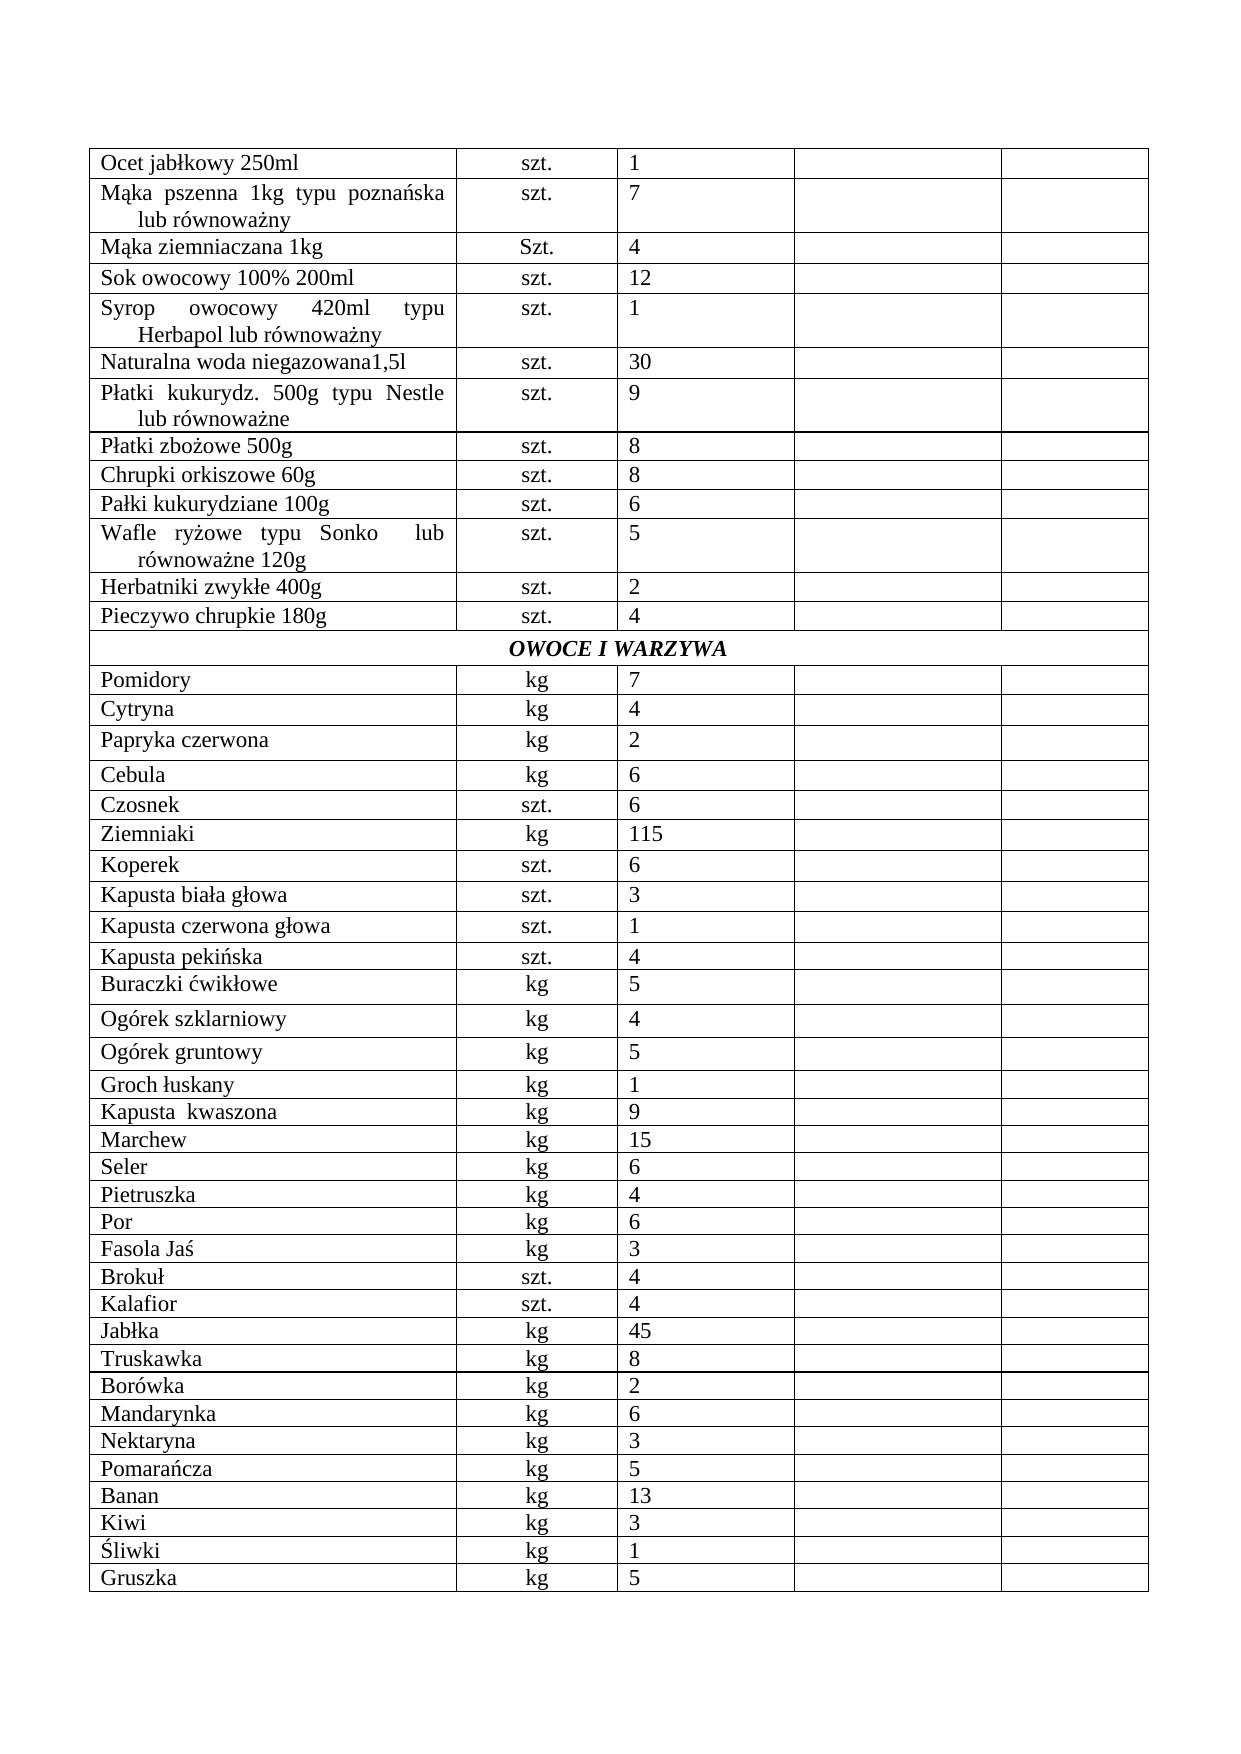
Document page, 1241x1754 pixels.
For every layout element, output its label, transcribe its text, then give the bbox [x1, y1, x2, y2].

table_cell Cebula [90, 761, 456, 790]
table_cell Papryka czerwona [90, 726, 456, 760]
table_cell [1002, 1126, 1148, 1152]
table_cell Borówka [90, 1373, 456, 1399]
table_cell 6 [618, 791, 794, 819]
table_cell 12 [618, 264, 794, 293]
table_cell [795, 1235, 1001, 1262]
table_cell [1002, 179, 1148, 232]
table_cell [1002, 1071, 1148, 1097]
table_cell kg [457, 1153, 617, 1179]
table_cell [1002, 1208, 1148, 1234]
table_cell Mandarynka [90, 1400, 456, 1426]
table_cell kg [457, 1181, 617, 1207]
table_cell 1 [618, 1071, 794, 1097]
table_cell szt. [457, 490, 617, 518]
table_cell Wafle ryżowe typu Sonko lub równoważne 120g [90, 519, 456, 572]
table_cell [1002, 851, 1148, 881]
table_cell [795, 1318, 1001, 1344]
table_cell 4 [618, 233, 794, 263]
table_cell Por [90, 1208, 456, 1234]
table_cell 6 [618, 761, 794, 790]
table_cell [1002, 943, 1148, 969]
table_cell [1002, 149, 1148, 178]
table_cell kg [457, 1564, 617, 1591]
table_cell 5 [618, 1564, 794, 1591]
table_cell 2 [618, 1373, 794, 1399]
table_cell [795, 1126, 1001, 1152]
table_cell kg [457, 1537, 617, 1563]
table_cell 3 [618, 1427, 794, 1453]
table_cell kg [457, 1345, 617, 1371]
table_cell kg [457, 666, 617, 694]
table_cell Gruszka [90, 1564, 456, 1591]
table_cell [795, 264, 1001, 293]
table_cell [795, 791, 1001, 819]
table_cell 6 [618, 1153, 794, 1179]
table_cell [1002, 1564, 1148, 1591]
table_cell szt. [457, 294, 617, 347]
table_cell 8 [618, 461, 794, 489]
table_cell 6 [618, 1400, 794, 1426]
table_cell [795, 490, 1001, 518]
table_cell [1002, 970, 1148, 1003]
table_cell [795, 294, 1001, 347]
table_cell Banan [90, 1482, 456, 1508]
table_cell Kapusta pekińska [90, 943, 456, 969]
table_cell [1002, 348, 1148, 378]
table_cell kg [457, 1509, 617, 1536]
table_cell 1 [618, 912, 794, 942]
table_cell Groch łuskany [90, 1071, 456, 1097]
table_cell [795, 233, 1001, 263]
table_cell kg [457, 1005, 617, 1037]
table_cell [1002, 519, 1148, 572]
table_cell [1002, 882, 1148, 911]
table_cell OWOCE I WARZYWA [90, 631, 1148, 665]
table_cell [1002, 1153, 1148, 1179]
table_cell Ogórek szklarniowy [90, 1005, 456, 1037]
table_cell Koperek [90, 851, 456, 881]
table_cell 115 [618, 820, 794, 850]
table_cell 45 [618, 1318, 794, 1344]
table_cell Nektaryna [90, 1427, 456, 1453]
table_cell Kiwi [90, 1509, 456, 1536]
table_cell 4 [618, 602, 794, 630]
table_cell szt. [457, 461, 617, 489]
table_cell [1002, 433, 1148, 460]
table_cell [795, 1290, 1001, 1317]
table_cell kg [457, 1373, 617, 1399]
table_cell [795, 943, 1001, 969]
table_cell 15 [618, 1126, 794, 1152]
table_cell Buraczki ćwikłowe [90, 970, 456, 1003]
table_cell 4 [618, 1290, 794, 1317]
table_cell Czosnek [90, 791, 456, 819]
table_cell [1002, 1482, 1148, 1508]
table_cell 5 [618, 970, 794, 1003]
table_cell Jabłka [90, 1318, 456, 1344]
table_cell [795, 912, 1001, 942]
table_cell [795, 1153, 1001, 1179]
table_cell szt. [457, 149, 617, 178]
table_cell Ziemniaki [90, 820, 456, 850]
table_cell [795, 461, 1001, 489]
table_cell Sok owocowy 100% 200ml [90, 264, 456, 293]
table_cell [1002, 1181, 1148, 1207]
table_cell szt. [457, 264, 617, 293]
table_cell kg [457, 695, 617, 725]
table_cell 7 [618, 666, 794, 694]
table_cell [1002, 1290, 1148, 1317]
table_cell szt. [457, 791, 617, 819]
table_cell 30 [618, 348, 794, 378]
table_cell szt. [457, 573, 617, 601]
table_cell kg [457, 726, 617, 760]
table_cell 7 [618, 179, 794, 232]
table_cell Truskawka [90, 1345, 456, 1371]
table_cell 2 [618, 726, 794, 760]
table_cell Płatki kukurydz. 500g typu Nestle lub równoważne [90, 379, 456, 431]
table_cell Chrupki orkiszowe 60g [90, 461, 456, 489]
table_cell kg [457, 1400, 617, 1426]
table_cell [1002, 264, 1148, 293]
table_cell Płatki zbożowe 500g [90, 433, 456, 460]
table_cell Pietruszka [90, 1181, 456, 1207]
table_cell 6 [618, 851, 794, 881]
table_cell 3 [618, 1509, 794, 1536]
table_cell Kalafior [90, 1290, 456, 1317]
table_cell kg [457, 1318, 617, 1344]
table_cell Brokuł [90, 1263, 456, 1289]
table_cell 3 [618, 1235, 794, 1262]
table_cell kg [457, 1235, 617, 1262]
table_cell Seler [90, 1153, 456, 1179]
table_cell [1002, 1373, 1148, 1399]
table_cell [795, 1400, 1001, 1426]
table_cell [795, 1537, 1001, 1563]
table_cell [795, 726, 1001, 760]
table_cell szt. [457, 179, 617, 232]
table_cell [795, 1005, 1001, 1037]
table_cell [795, 1564, 1001, 1591]
table_cell 4 [618, 1263, 794, 1289]
table_cell [1002, 1400, 1148, 1426]
table_cell kg [457, 1427, 617, 1453]
table_cell [795, 348, 1001, 378]
table_cell [1002, 294, 1148, 347]
table_cell 5 [618, 519, 794, 572]
table_cell Cytryna [90, 695, 456, 725]
table_cell [1002, 1038, 1148, 1070]
table_cell Pomarańcza [90, 1455, 456, 1481]
table_cell [795, 695, 1001, 725]
table_cell 8 [618, 433, 794, 460]
table_cell [1002, 1509, 1148, 1536]
table_cell kg [457, 1455, 617, 1481]
table_cell [795, 1181, 1001, 1207]
table_cell [795, 970, 1001, 1003]
table_cell [795, 1509, 1001, 1536]
table_cell Naturalna woda niegazowana1,5l [90, 348, 456, 378]
table_cell kg [457, 970, 617, 1003]
table_cell [1002, 573, 1148, 601]
table_cell [795, 1263, 1001, 1289]
table_cell [795, 1427, 1001, 1453]
table_cell [1002, 602, 1148, 630]
table_cell Kapusta biała głowa [90, 882, 456, 911]
table_cell [795, 761, 1001, 790]
table_cell 6 [618, 1208, 794, 1234]
table_cell [795, 1099, 1001, 1125]
table_cell kg [457, 1482, 617, 1508]
table_cell Kapusta kwaszona [90, 1099, 456, 1125]
table_cell [795, 882, 1001, 911]
table_cell szt. [457, 519, 617, 572]
table_cell 1 [618, 294, 794, 347]
table_cell Herbatniki zwykłe 400g [90, 573, 456, 601]
table_cell [795, 433, 1001, 460]
table_cell 5 [618, 1455, 794, 1481]
table_cell [1002, 1318, 1148, 1344]
table_cell Szt. [457, 233, 617, 263]
table_cell 13 [618, 1482, 794, 1508]
table_cell Pałki kukurydziane 100g [90, 490, 456, 518]
table_cell kg [457, 1038, 617, 1070]
table_cell szt. [457, 1263, 617, 1289]
table_cell kg [457, 1071, 617, 1097]
table_cell [1002, 1005, 1148, 1037]
table_cell [795, 1482, 1001, 1508]
table_cell 4 [618, 695, 794, 725]
table_cell 8 [618, 1345, 794, 1371]
table_cell [795, 1373, 1001, 1399]
table_cell [795, 1455, 1001, 1481]
table_cell [795, 602, 1001, 630]
table_cell [1002, 379, 1148, 431]
table_cell [1002, 1263, 1148, 1289]
table_cell kg [457, 820, 617, 850]
table_cell [795, 1208, 1001, 1234]
table_cell Fasola Jaś [90, 1235, 456, 1262]
table_cell [1002, 820, 1148, 850]
table_cell szt. [457, 943, 617, 969]
table_cell Śliwki [90, 1537, 456, 1563]
table_cell Pieczywo chrupkie 180g [90, 602, 456, 630]
table_cell [1002, 695, 1148, 725]
table_cell szt. [457, 851, 617, 881]
table_cell 4 [618, 1181, 794, 1207]
table_cell [795, 1071, 1001, 1097]
table_cell szt. [457, 602, 617, 630]
table_cell [795, 379, 1001, 431]
table_cell [795, 149, 1001, 178]
table_cell 4 [618, 943, 794, 969]
table_cell 6 [618, 490, 794, 518]
table_cell szt. [457, 1290, 617, 1317]
table_cell [1002, 1099, 1148, 1125]
table_cell kg [457, 761, 617, 790]
table_cell szt. [457, 912, 617, 942]
table_cell Kapusta czerwona głowa [90, 912, 456, 942]
table_cell szt. [457, 882, 617, 911]
table_cell kg [457, 1126, 617, 1152]
table_cell szt. [457, 348, 617, 378]
table_cell 2 [618, 573, 794, 601]
table_cell Ogórek gruntowy [90, 1038, 456, 1070]
table_cell [795, 1345, 1001, 1371]
table_cell [1002, 1345, 1148, 1371]
table_cell [795, 851, 1001, 881]
table_cell [795, 666, 1001, 694]
table_cell 1 [618, 1537, 794, 1563]
table_cell Syrop owocowy 420ml typu Herbapol lub równoważny [90, 294, 456, 347]
table_cell Ocet jabłkowy 250ml [90, 149, 456, 178]
table_cell Mąka pszenna 1kg typu poznańska lub równoważny [90, 179, 456, 232]
table_cell 4 [618, 1005, 794, 1037]
table_cell [1002, 761, 1148, 790]
table_cell [1002, 490, 1148, 518]
table_cell kg [457, 1208, 617, 1234]
table_cell 9 [618, 1099, 794, 1125]
table_cell [795, 519, 1001, 572]
table_cell Marchew [90, 1126, 456, 1152]
table_cell Mąka ziemniaczana 1kg [90, 233, 456, 263]
table_cell [1002, 233, 1148, 263]
table_cell [1002, 666, 1148, 694]
table_cell [1002, 791, 1148, 819]
table_cell [795, 1038, 1001, 1070]
table_cell szt. [457, 433, 617, 460]
table_cell [1002, 1235, 1148, 1262]
table_cell Pomidory [90, 666, 456, 694]
table_cell szt. [457, 379, 617, 431]
table_cell [795, 573, 1001, 601]
table_cell [1002, 1427, 1148, 1453]
table_cell [1002, 1537, 1148, 1563]
table_cell [1002, 1455, 1148, 1481]
table_cell [795, 179, 1001, 232]
table_cell 5 [618, 1038, 794, 1070]
table_cell kg [457, 1099, 617, 1125]
table_cell 1 [618, 149, 794, 178]
table_cell [1002, 912, 1148, 942]
table_cell 9 [618, 379, 794, 431]
table_cell [1002, 726, 1148, 760]
table_cell [795, 820, 1001, 850]
table_cell 3 [618, 882, 794, 911]
table_cell [1002, 461, 1148, 489]
